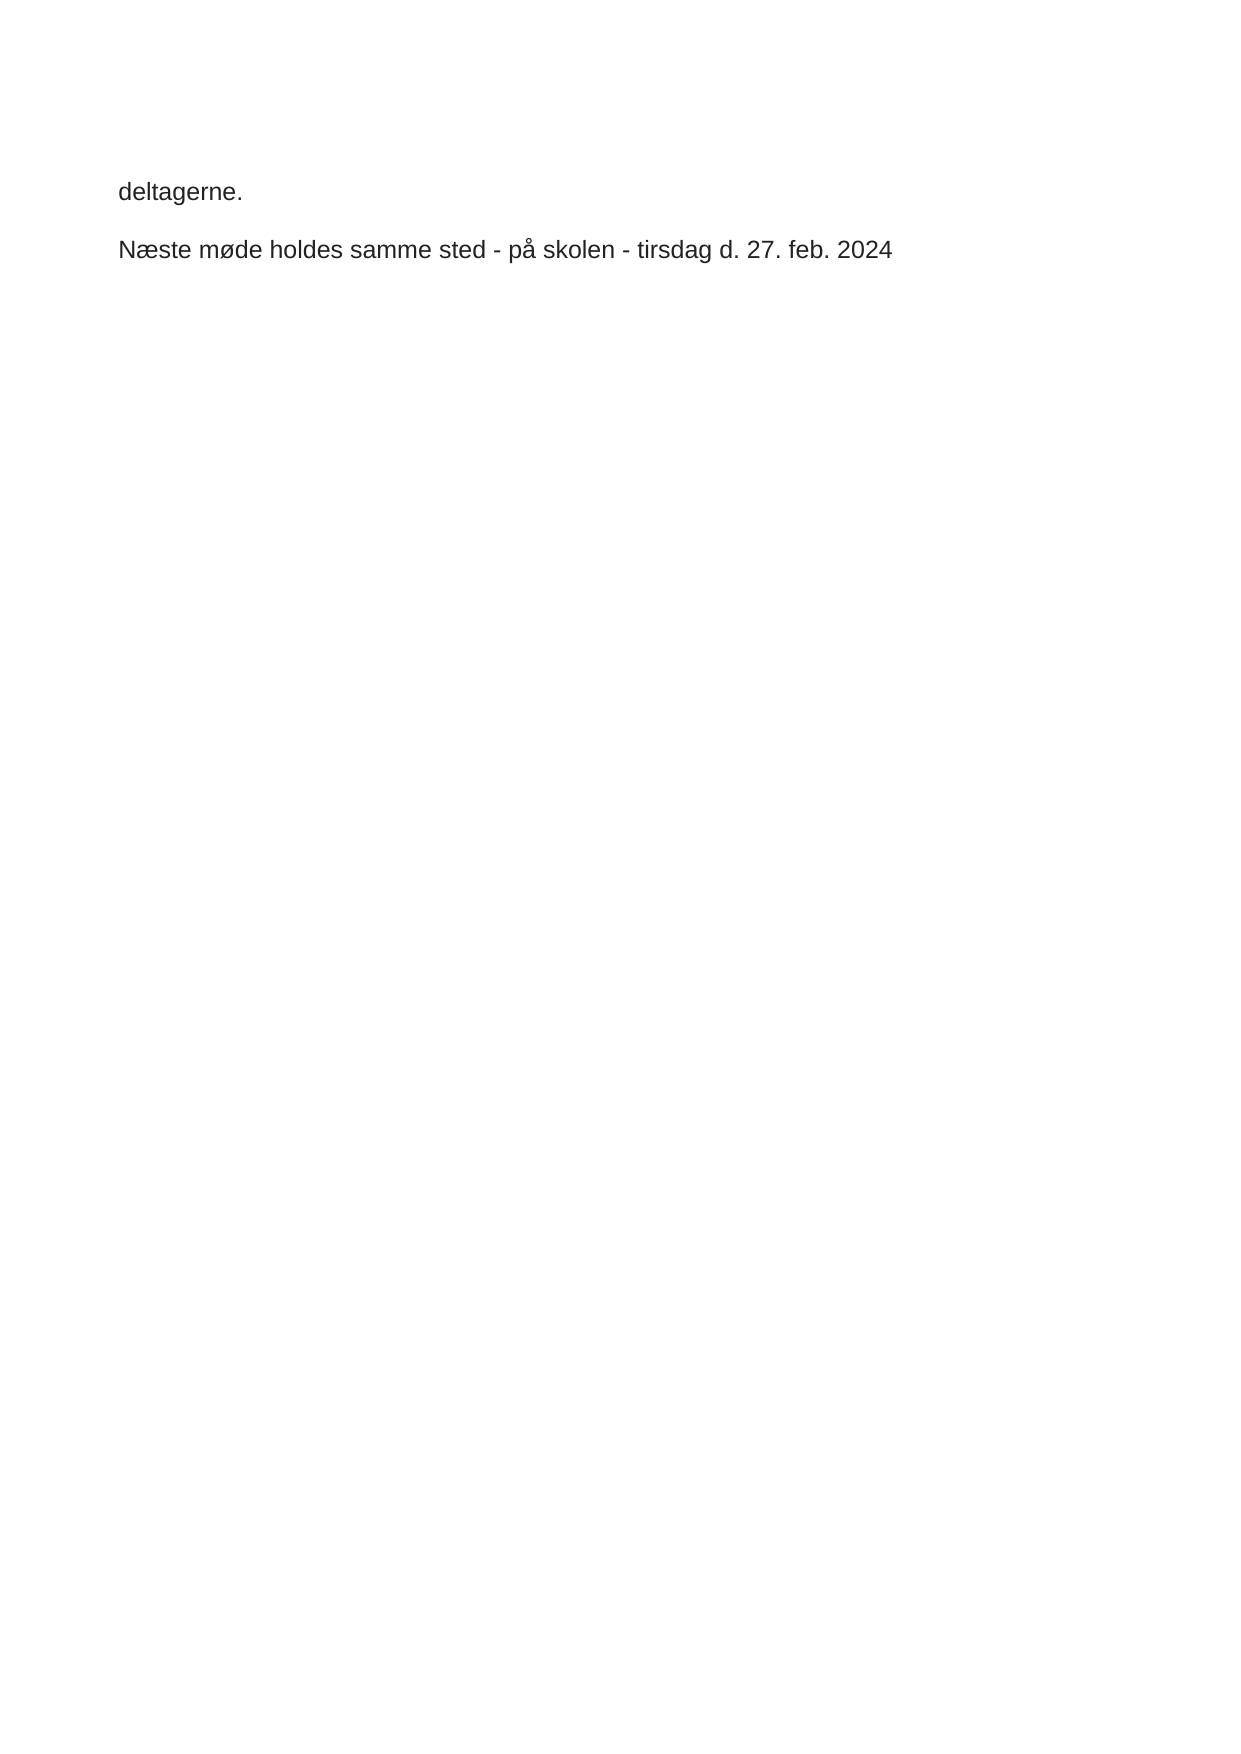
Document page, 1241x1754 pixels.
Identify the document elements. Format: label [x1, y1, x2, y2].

text [118, 177, 1122, 263]
